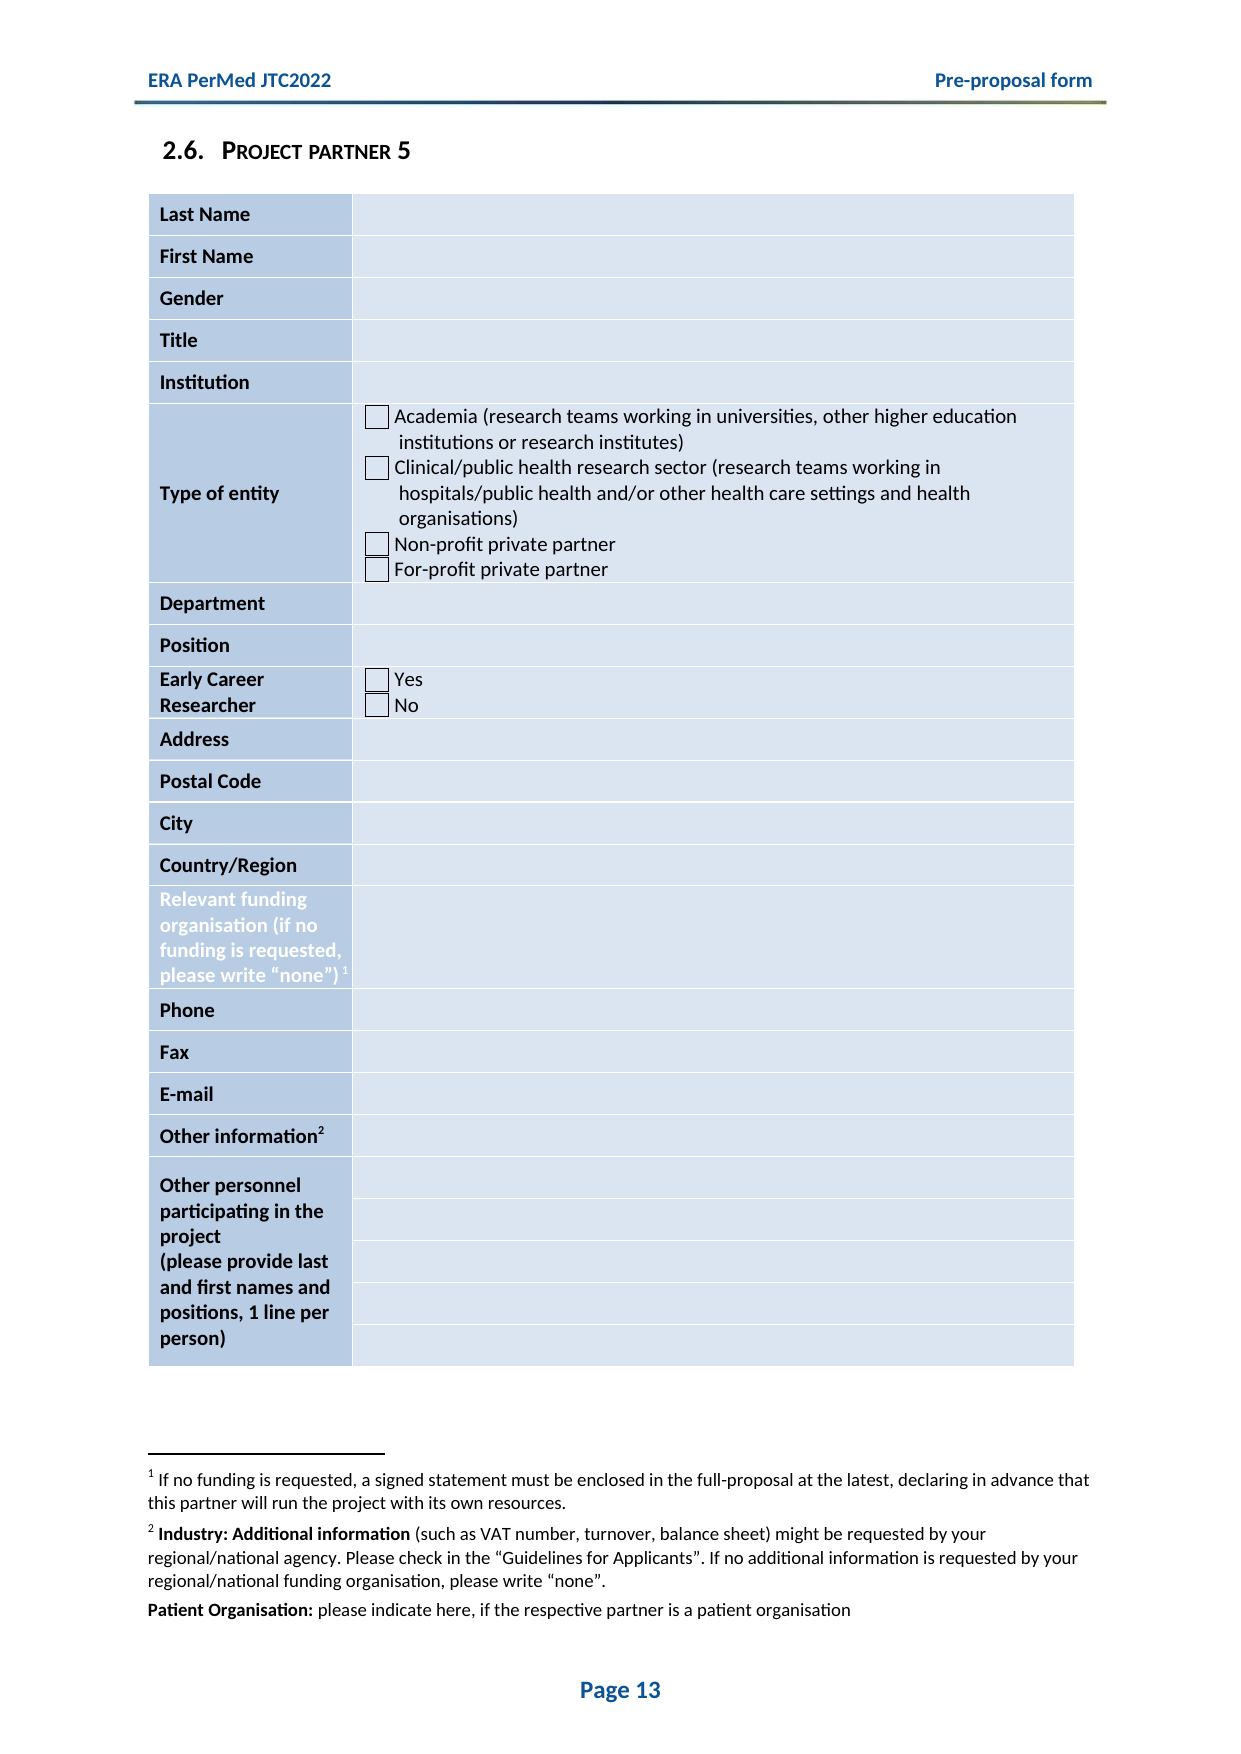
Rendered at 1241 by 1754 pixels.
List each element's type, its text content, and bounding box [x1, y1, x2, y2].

table_cell Country/Region [149, 845, 352, 885]
table_cell First Name [149, 236, 352, 277]
table_cell [353, 320, 1074, 361]
table_cell [353, 845, 1074, 885]
table_cell Institution [149, 362, 352, 403]
table_cell Position [149, 625, 352, 666]
table_cell [353, 989, 1074, 1030]
table_cell [353, 1031, 1074, 1072]
table_cell Academia (research teams working in universities, other higher education institutions or research institutes) Clinical/public health research sector (research teams working in hospitals/public health and/or other health care settings and health organisations) Non-profit private partner For-profit private partner [353, 404, 1074, 582]
table_cell [353, 803, 1074, 843]
table_cell [353, 625, 1074, 666]
picture [133, 99, 1108, 107]
table_cell Department [149, 583, 352, 624]
table_header Last Name [149, 194, 352, 235]
table_cell [353, 1073, 1074, 1114]
table_cell Address [149, 719, 352, 759]
table_cell Gender [149, 278, 352, 319]
table_cell [353, 1199, 1074, 1240]
table_cell Relevant funding organisation (if no funding is requested, please write “none”) [149, 886, 352, 988]
table_cell Fax [149, 1031, 352, 1072]
table_cell [353, 761, 1074, 801]
table_header [353, 194, 1074, 235]
table_cell Early Career Researcher [149, 667, 352, 717]
table_cell Other personnel participating in the project (please provide last and first names and positions, 1 line per person) [149, 1157, 352, 1366]
table_cell [353, 1157, 1074, 1198]
table_cell Other information [149, 1115, 352, 1156]
table_cell [353, 1325, 1074, 1366]
table_cell [353, 362, 1074, 403]
table_cell [353, 1115, 1074, 1156]
list Project partner 5 [162, 133, 1092, 166]
table_cell Type of entity [149, 404, 352, 582]
table_cell [353, 1241, 1074, 1282]
table_cell [353, 278, 1074, 319]
table_cell [353, 719, 1074, 759]
table_cell E-mail [149, 1073, 352, 1114]
table_cell [353, 583, 1074, 624]
table_cell [353, 886, 1074, 988]
table_cell Phone [149, 989, 352, 1030]
table_cell [353, 236, 1074, 277]
table_cell Postal Code [149, 761, 352, 801]
table_cell City [149, 803, 352, 843]
table_cell [353, 1283, 1074, 1324]
table_cell Title [149, 320, 352, 361]
